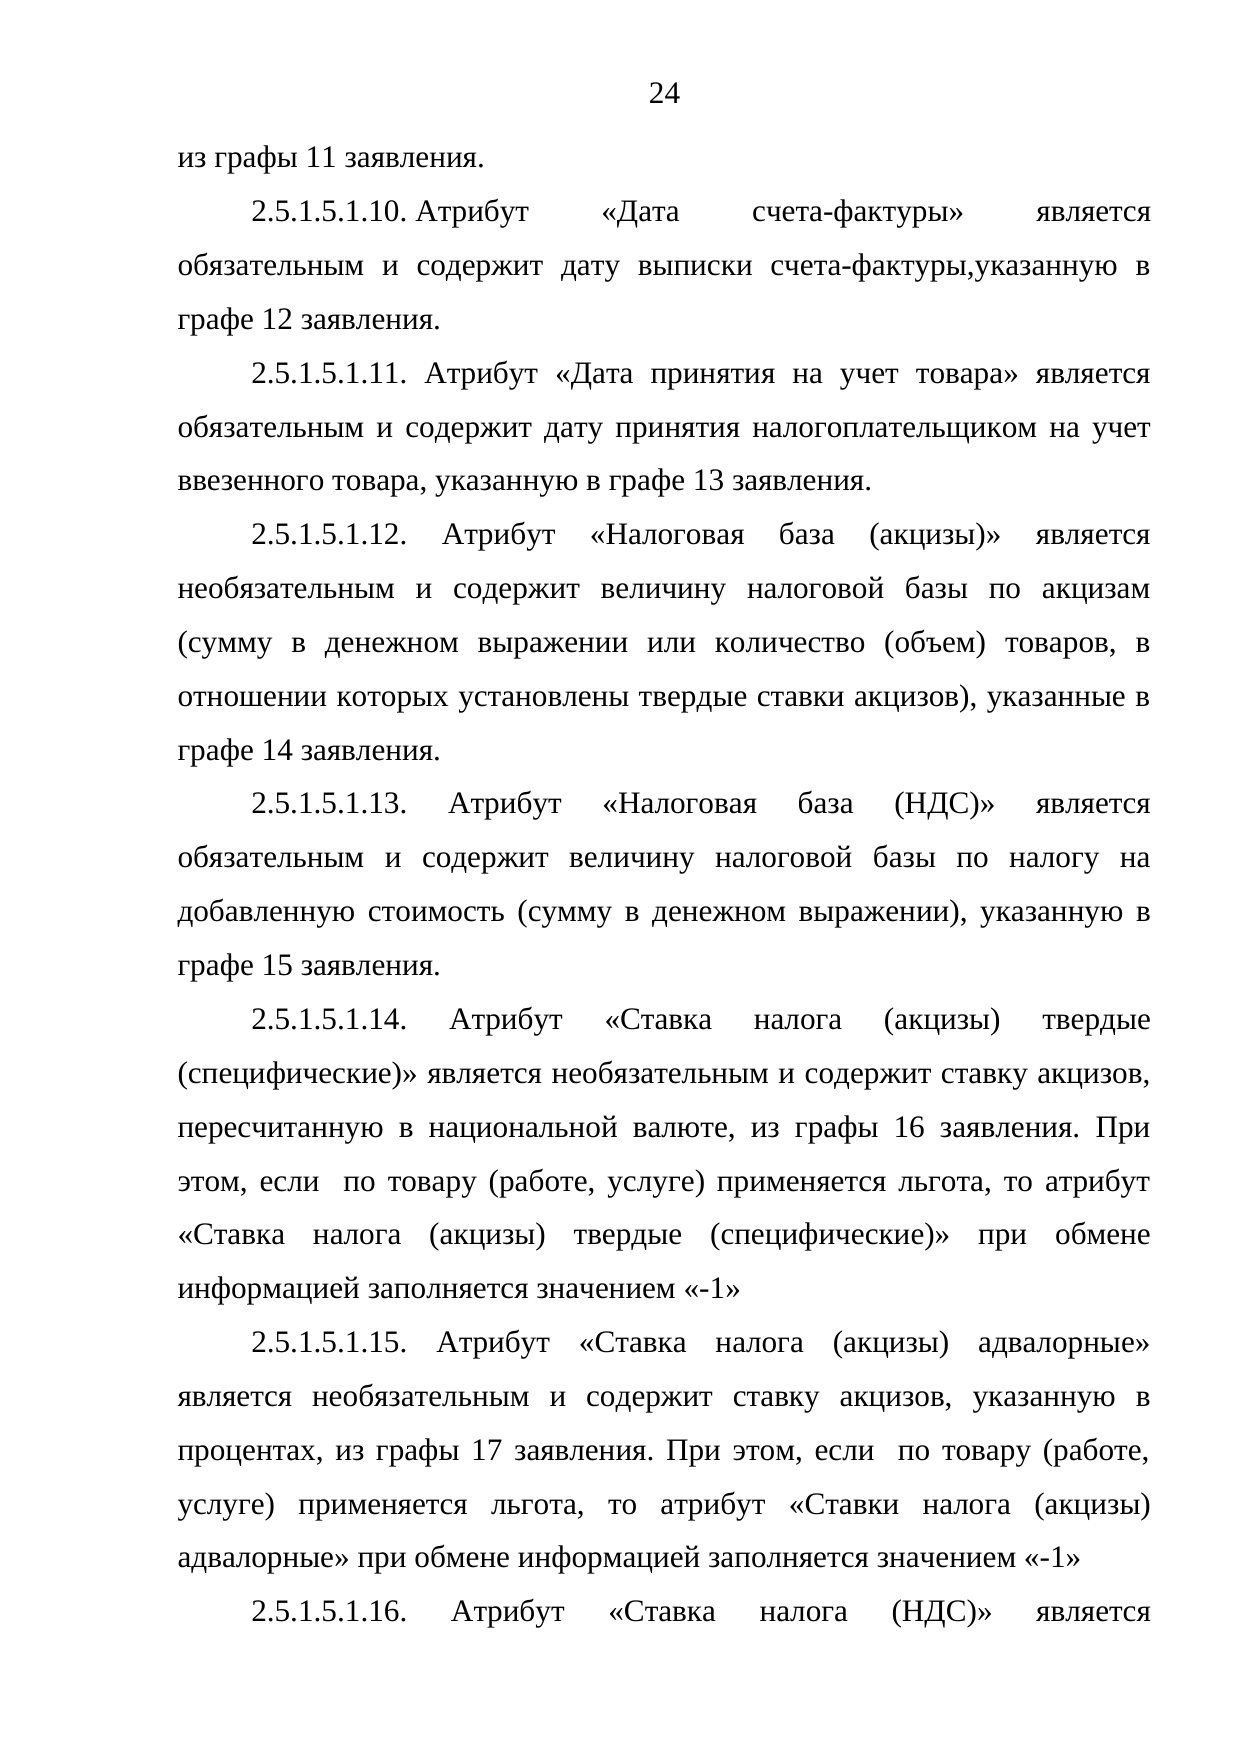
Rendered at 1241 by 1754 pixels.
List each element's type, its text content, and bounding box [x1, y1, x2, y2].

text 2.5.1.5.1.12. Атрибут «Налоговая база (акцизы)» является необязательным и содержит величину налоговой базы по акцизам (сумму в денежном выражении или количество (объем) товаров, в отношении которых установлены твердые ставки акцизов), указанные в графе 14 заявления. [177, 516, 1152, 767]
text 2.5.1.5.1.11. Атрибут «Дата принятия на учет товара» является обязательным и содержит дату принятия налогоплательщиком на учет ввезенного товара, указанную в графе 13 заявления. [177, 354, 1152, 498]
text 2.5.1.5.1.15. Атрибут «Ставка налога (акцизы) адвалорные» является необязательным и содержит ставку акцизов, указанную в процентах, из графы 17 заявления. При этом, если по товару (работе, услуге) применяется льгота, то атрибут «Ставки налога (акцизы) адвалорные» при обмене информацией заполняется значением «-1» [177, 1323, 1152, 1575]
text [177, 1593, 1152, 1628]
text 2.5.1.5.1.10. Атрибут «Дата счета-фактуры» является обязательным и содержит дату выписки счета-фактуры,указанную в графе 12 заявления. [177, 192, 1152, 336]
text 2.5.1.5.1.13. Атрибут «Налоговая база (НДС)» является обязательным и содержит величину налоговой базы по налогу на добавленную стоимость (сумму в денежном выражении), указанную в графе 15 заявления. [177, 785, 1152, 982]
text 2.5.1.5.1.14. Атрибут «Ставка налога (акцизы) твердые (специфические)» является необязательным и содержит ставку акцизов, пересчитанную в национальной валюте, из графы 16 заявления. При этом, если по товару (работе, услуге) применяется льгота, то атрибут «Ставка налога (акцизы) твердые (специфические)» при обмене информацией заполняется значением «-1» [177, 1000, 1152, 1305]
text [177, 138, 1152, 174]
